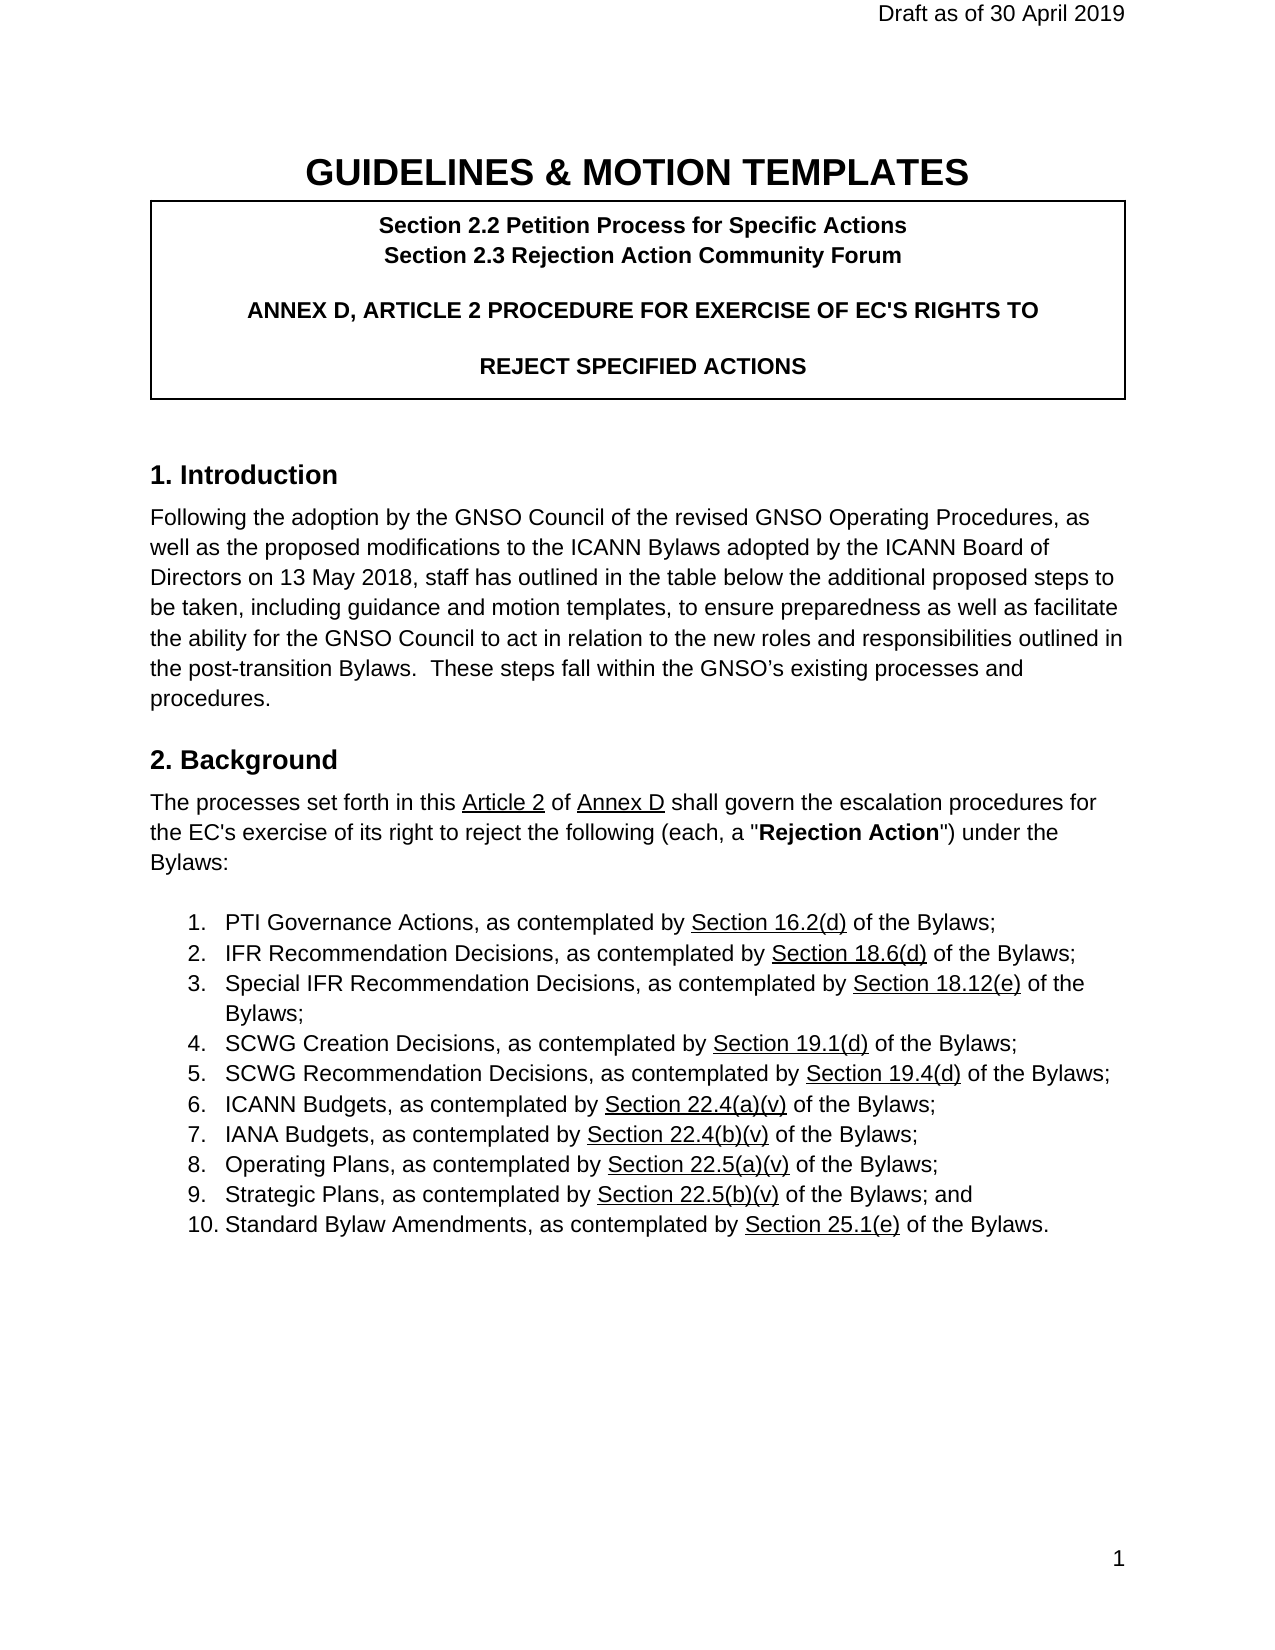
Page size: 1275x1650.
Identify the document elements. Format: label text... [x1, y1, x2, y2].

list SCWG Creation Decisions, as contemplated by Section 19.1(d) of the Bylaws; [187, 1030, 1125, 1057]
list Special IFR Recommendation Decisions, as contemplated by Section 18.12(e) of the Bylaws; [187, 970, 1125, 1026]
subtitle 1. Introduction [150, 459, 1125, 491]
list Operating Plans, as contemplated by Section 22.5(a)(v) of the Bylaws; [187, 1151, 1125, 1177]
table_header Section 2.2 Petition Process for Specific Actions Section 2.3 Rejection Action Community Forum ANNEX D, ARTICLE 2 PROCEDURE FOR EXERCISE OF EC'S RIGHTS TO REJECT SPECIFIED ACTIONS [152, 202, 1124, 398]
list Standard Bylaw Amendments, as contemplated by Section 25.1(e) of the Bylaws. [187, 1211, 1125, 1238]
list PTI Governance Actions, as contemplated by Section 16.2(d) of the Bylaws; [187, 909, 1125, 936]
list Strategic Plans, as contemplated by Section 22.5(b)(v) of the Bylaws; and [187, 1181, 1125, 1208]
list SCWG Recommendation Decisions, as contemplated by Section 19.4(d) of the Bylaws; [187, 1060, 1125, 1087]
subtitle 2. Background [150, 744, 1125, 776]
list ICANN Budgets, as contemplated by Section 22.4(a)(v) of the Bylaws; [187, 1091, 1125, 1117]
text Following the adoption by the GNSO Council of the revised GNSO Operating Procedures, as well as the proposed modifications to the ICANN Bylaws adopted by the ICANN Board of Directors on 13 May 2018, staff has outlined in the table below the additional proposed steps to be taken, including guidance and motion templates, to ensure preparedness as well as facilitate the ability for the GNSO Council to act in relation to the new roles and responsibilities outlined in the post-transition Bylaws. These steps fall within the GNSO’s existing processes and procedures. [150, 504, 1125, 711]
text The processes set forth in this Article 2 of Annex D shall govern the escalation procedures for the EC's exercise of its right to reject the following (each, a "Rejection Action") under the Bylaws: [150, 788, 1125, 875]
list IFR Recommendation Decisions, as contemplated by Section 18.6(d) of the Bylaws; [187, 939, 1125, 966]
text GUIDELINES & MOTION TEMPLATES [150, 150, 1125, 193]
list IANA Budgets, as contemplated by Section 22.4(b)(v) of the Bylaws; [187, 1121, 1125, 1147]
